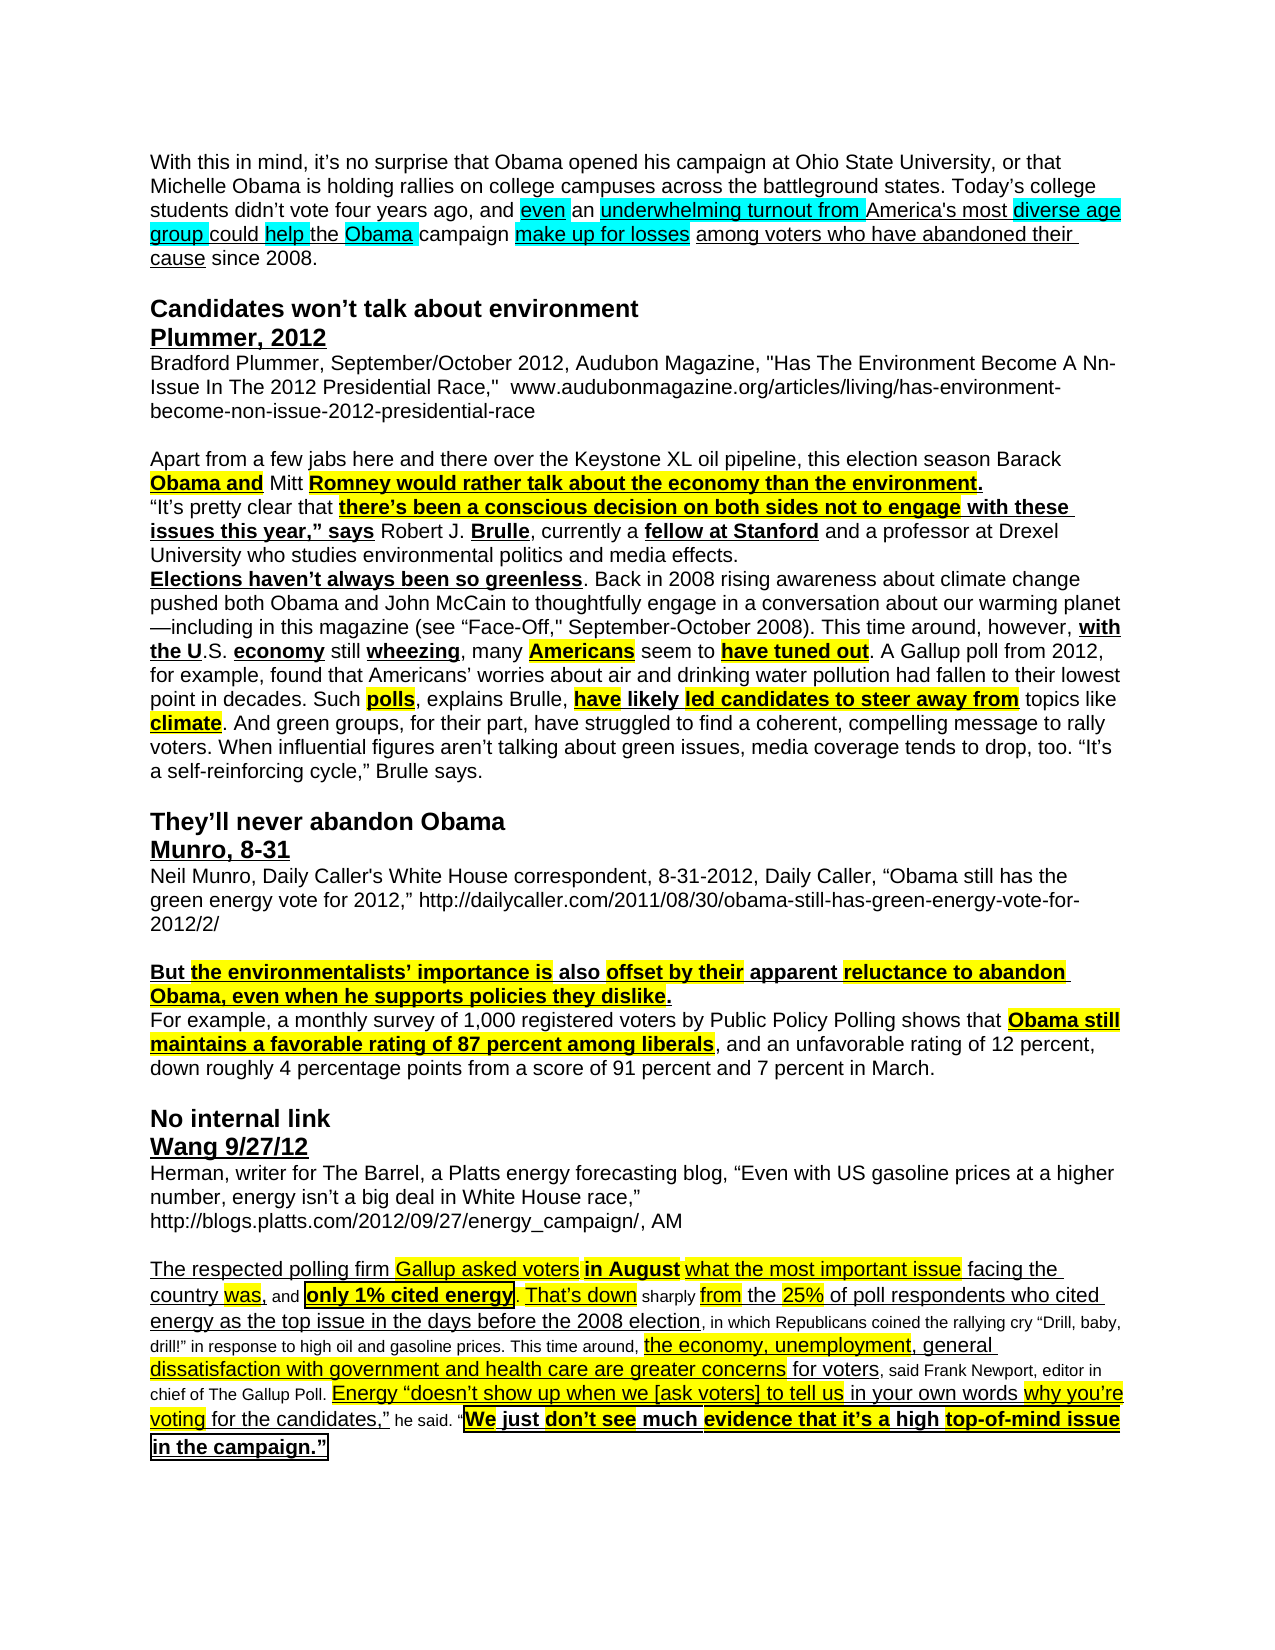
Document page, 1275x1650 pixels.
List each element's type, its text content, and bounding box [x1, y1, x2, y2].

text The respected polling firm Gallup asked voters in August what the most important issue facing the country was, and only 1% cited energy. That’s down sharply from the 25% of poll respondents who cited energy as the top issue in the days before the 2008 election, in which Republicans coined the rallying cry “Drill, baby, drill!” in response to high oil and gasoline prices. This time around, the economy, unemployment, general dissatisfaction with government and health care are greater concerns for voters, said Frank Newport, editor in chief of The Gallup Poll. Energy “doesn’t show up when we [ask voters] to tell us in your own words why you’re voting for the candidates,” he said. “We just don’t see much evidence that it’s a high top-of-mind issue in the campaign.” [150, 1257, 1125, 1461]
text With this in mind, it’s no surprise that Obama opened his campaign at Ohio State University, or that Michelle Obama is holding rallies on college campuses across the battleground states. Today’s college students didn’t vote four years ago, and even an underwhelming turnout from America's most diverse age group could help the Obama campaign make up for losses among voters who have abandoned their cause since 2008. [150, 150, 1125, 270]
subtitle No internal link [150, 1103, 1125, 1132]
text Plummer, 2012 [150, 322, 1125, 351]
text For example, a monthly survey of 1,000 registered voters by Public Policy Polling shows that Obama still maintains a favorable rating of 87 percent among liberals, and an unfavorable rating of 12 percent, down roughly 4 percentage points from a score of 91 percent and 7 percent in March. [150, 1008, 1125, 1079]
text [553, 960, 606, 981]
subtitle They’ll never abandon Obama [150, 806, 1125, 835]
text Neil Munro, Daily Caller's White House correspondent, 8-31-2012, Daily Caller, “Obama still has the green energy vote for 2012,” http://dailycaller.com/2011/08/30/obama-still-has-green-energy-vote-for-2012/2/ [150, 864, 1125, 936]
text “It’s pretty clear that there’s been a conscious decision on both sides not to engage with these issues this year,” says Robert J. Brulle, currently a fellow at Stanford and a professor at Drexel University who studies environmental politics and media effects. [150, 495, 1125, 567]
text Herman, writer for The Barrel, a Platts energy forecasting blog, “Even with US gasoline prices at a higher number, energy isn’t a big deal in White House race,” http://blogs.platts.com/2012/09/27/energy_campaign/, AM [150, 1161, 1125, 1233]
text Apart from a few jabs here and there over the Keystone XL oil pipeline, this election season Barack Obama and Mitt Romney would rather talk about the economy than the environment. [150, 447, 1125, 495]
text Wang 9/27/12 [150, 1132, 1125, 1161]
text Elections haven’t always been so greenless. Back in 2008 rising awareness about climate change pushed both Obama and John McCain to thoughtfully engage in a conversation about our warming planet—including in this magazine (see “Face-Off," September-October 2008). This time around, however, with the U.S. economy still wheezing, many Americans seem to have tuned out. A Gallup poll from 2012, for example, found that Americans’ worries about air and drinking water pollution had fallen to their lowest point in decades. Such polls, explains Brulle, have likely led candidates to steer away from topics like climate. And green groups, for their part, have struggled to find a coherent, compelling message to rally voters. When influential figures aren’t talking about green issues, media coverage tends to drop, too. “It’s a self-reinforcing cycle,” Brulle says. [150, 567, 1125, 782]
text But the environmentalists’ importance is also offset by their apparent reluctance to abandon Obama, even when he supports policies they dislike. [666, 960, 1125, 1008]
text Munro, 8-31 [150, 835, 1125, 864]
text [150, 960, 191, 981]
text Bradford Plummer, September/October 2012, Audubon Magazine, "Has The Environment Become A Nn-Issue In The 2012 Presidential Race," www.audubonmagazine.org/articles/living/has-environment-become-non-issue-2012-presidential-race [150, 351, 1125, 423]
subtitle Candidates won’t talk about environment [150, 294, 1125, 322]
